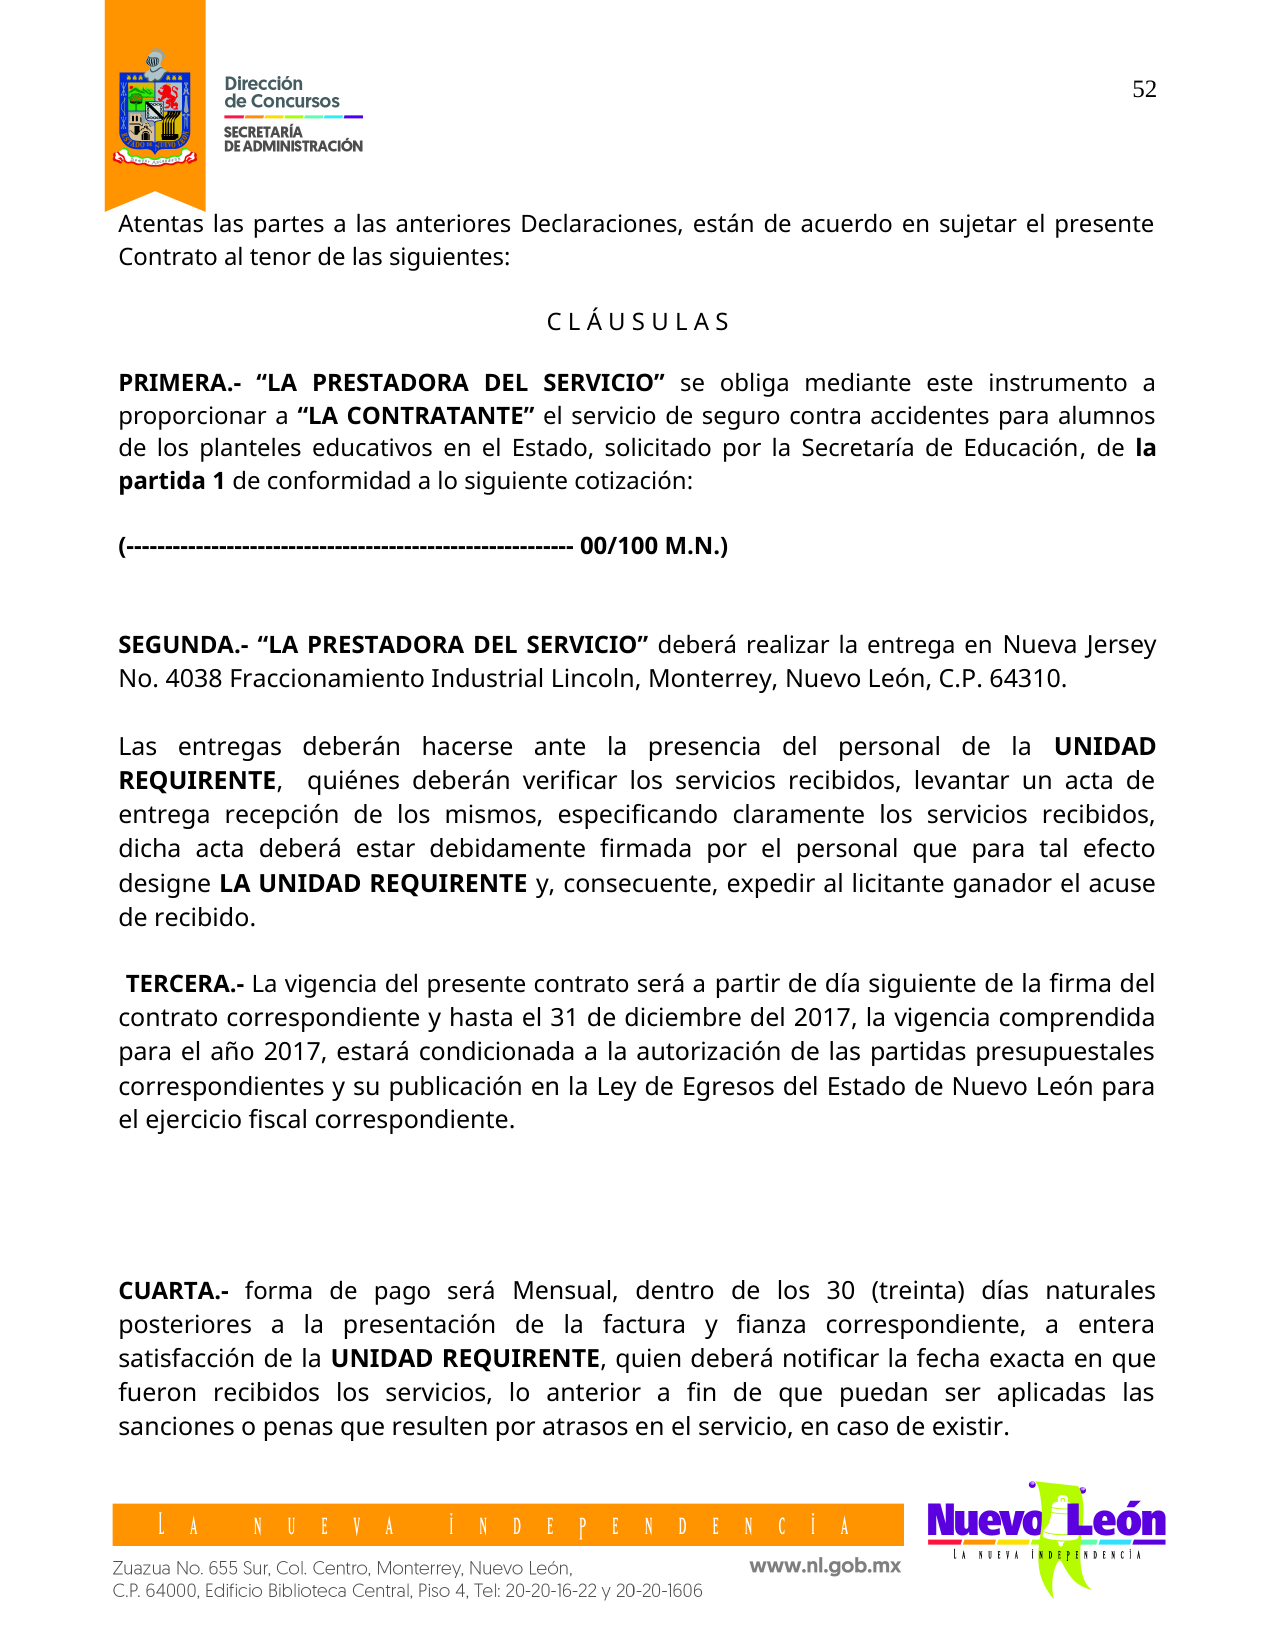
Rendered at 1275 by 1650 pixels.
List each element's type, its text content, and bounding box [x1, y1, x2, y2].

text CUARTA.- forma de pago será Mensual, dentro de los 30 (treinta) días naturales posteriores a la presentación de la factura y fianza correspondiente, a entera satisfacción de la UNIDAD REQUIRENTE, quien deberá notificar la fecha exacta en que fueron recibidos los servicios, lo anterior a fin de que puedan ser aplicadas las sanciones o penas que resulten por atrasos en el servicio, en caso de existir. [118, 1272, 1157, 1443]
text SEGUNDA.- “LA PRESTADORA DEL SERVICIO” deberá realizar la entrega en Nueva Jersey No. 4038 Fraccionamiento Industrial Lincoln, Monterrey, Nuevo León, C.P. 64310. [118, 627, 1157, 695]
text Las entregas deberán hacerse ante la presencia del personal de la UNIDAD REQUIRENTE, quiénes deberán verificar los servicios recibidos, levantar un acta de entrega recepción de los mismos, especificando claramente los servicios recibidos, dicha acta deberá estar debidamente firmada por el personal que para tal efecto designe LA UNIDAD REQUIRENTE y, consecuente, expedir al licitante ganador el acuse de recibido. [118, 729, 1157, 933]
picture [0, 0, 1271, 1646]
text TERCERA.- La vigencia del presente contrato será a partir de día siguiente de la firma del contrato correspondiente y hasta el 31 de diciembre del 2017, la vigencia comprendida para el año 2017, estará condicionada a la autorización de las partidas presupuestales correspondientes y su publicación en la Ley de Egresos del Estado de Nuevo León para el ejercicio fiscal correspondiente. [118, 966, 1157, 1136]
text C L Á U S U L A S [118, 304, 1157, 337]
text Atentas las partes a las anteriores Declaraciones, están de acuerdo en sujetar el presente Contrato al tenor de las siguientes: [118, 207, 1157, 272]
text (---------------------------------------------------------- 00/100 M.N.) [118, 529, 1157, 562]
text PRIMERA.- “LA PRESTADORA DEL SERVICIO” se obliga mediante este instrumento a proporcionar a “LA CONTRATANTE” el servicio de seguro contra accidentes para alumnos de los planteles educativos en el Estado, solicitado por la Secretaría de Educación, de la partida 1 de conformidad a lo siguiente cotización: [118, 366, 1157, 496]
